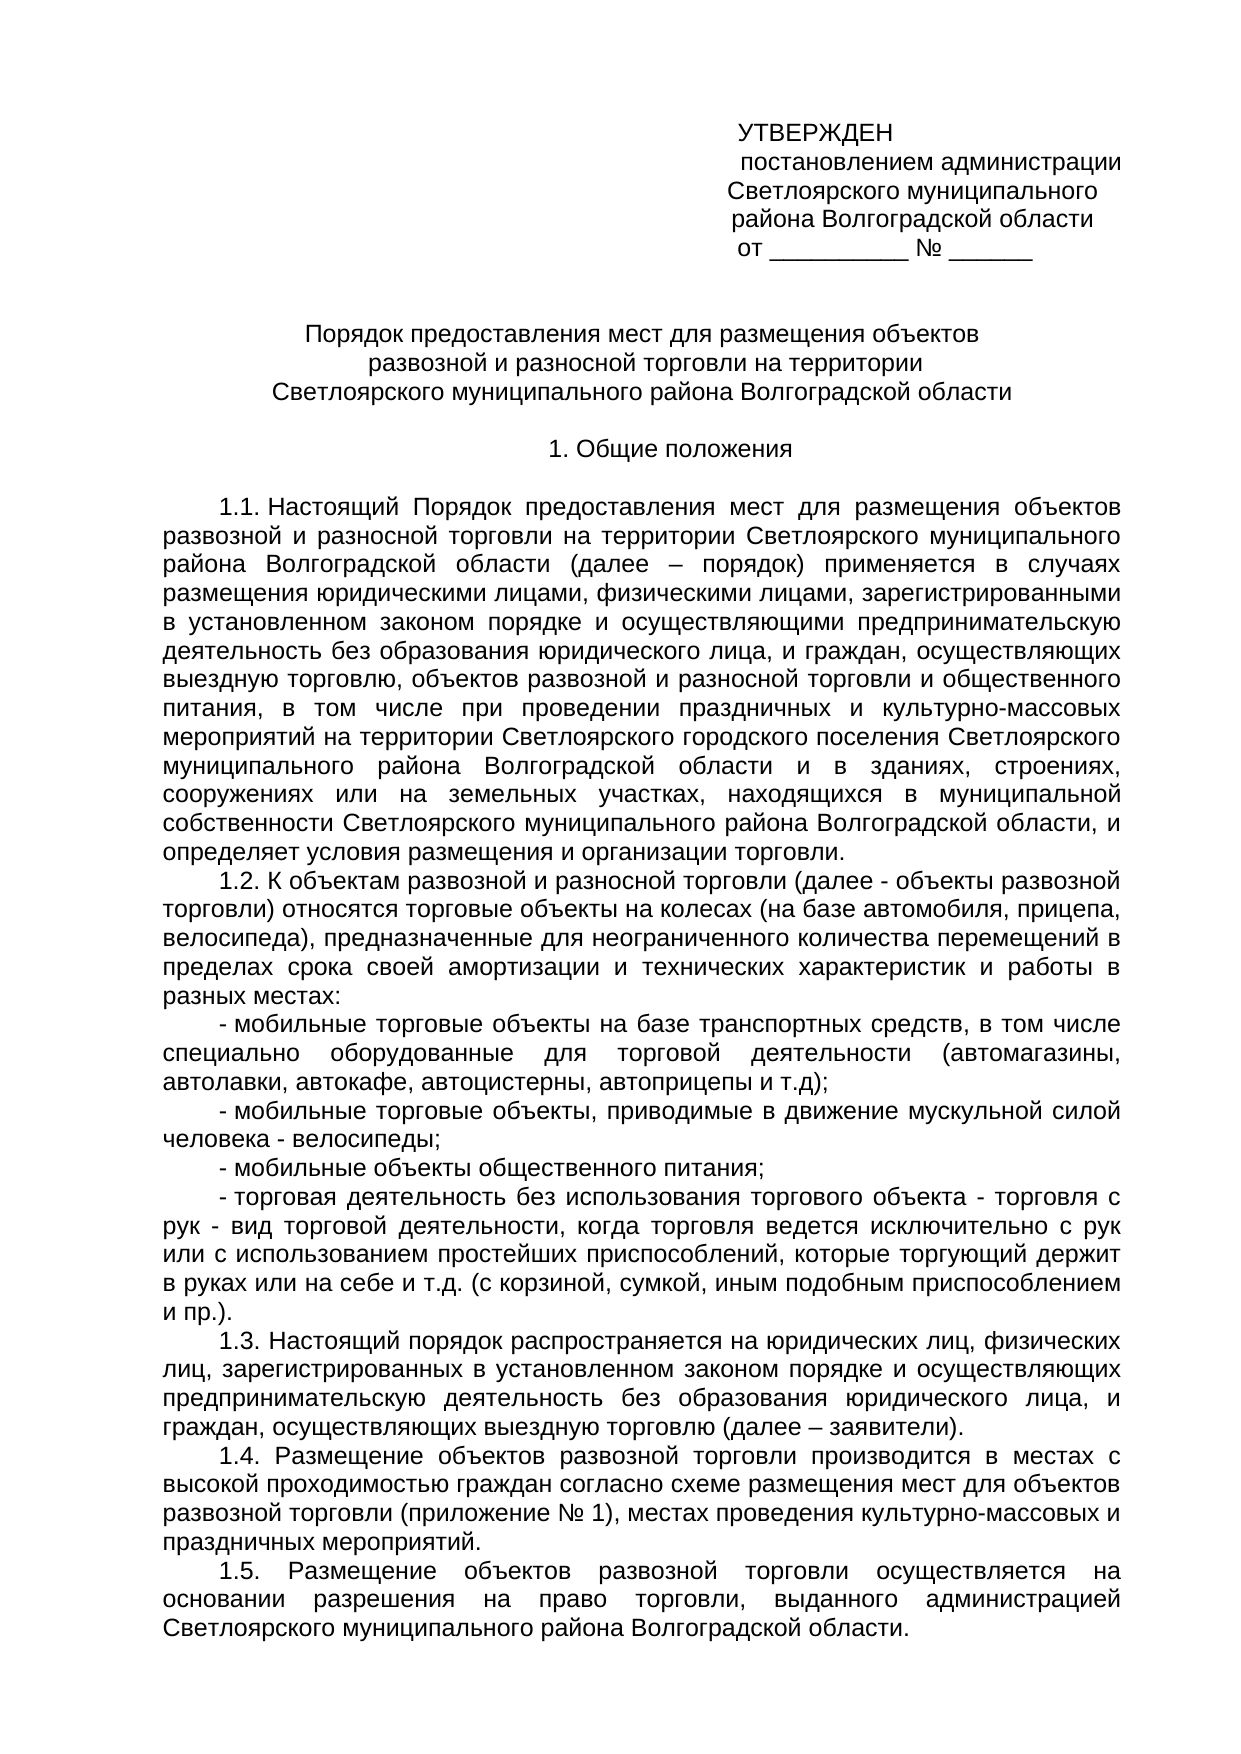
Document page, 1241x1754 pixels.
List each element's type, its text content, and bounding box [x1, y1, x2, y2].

text - торговая деятельность без использования торгового объекта - торговля с рук - вид торговой деятельности, когда торговля ведется исключительно с рук или с использованием простейших приспособлений, которые торгующий держит в руках или на себе и т.д. (с корзиной, сумкой, иным подобным приспособлением и пр.). [162, 1182, 1122, 1326]
text Светлоярского муниципального [162, 176, 1122, 204]
text УТВЕРЖДЕН [162, 118, 1122, 147]
text от __________ № ______ [162, 233, 1122, 262]
text района Волгоградской области [162, 204, 1122, 233]
text - мобильные торговые объекты, приводимые в движение мускульной силой человека - велосипеды; [162, 1096, 1122, 1153]
text развозной и разносной торговли на территории [162, 348, 1122, 377]
text - мобильные объекты общественного питания; [162, 1153, 1122, 1182]
text 1.4. Размещение объектов развозной торговли производится в местах с высокой проходимостью граждан согласно схеме размещения мест для объектов развозной торговли (приложение № 1), местах проведения культурно-массовых и праздничных мероприятий. [162, 1441, 1122, 1556]
text 1.5. Размещение объектов развозной торговли осуществляется на основании разрешения на право торговли, выданного администрацией Светлоярского муниципального района Волгоградской области. [162, 1556, 1122, 1642]
text 1.1. Настоящий Порядок предоставления мест для размещения объектов развозной и разносной торговли на территории Светлоярского муниципального района Волгоградской области (далее – порядок) применяется в случаях размещения юридическими лицами, физическими лицами, зарегистрированными в установленном законом порядке и осуществляющими предпринимательскую деятельность без образования юридического лица, и граждан, осуществляющих выездную торговлю, объектов развозной и разносной торговли и общественного питания, в том числе при проведении праздничных и культурно-массовых мероприятий на территории Светлоярского городского поселения Светлоярского муниципального района Волгоградской области и в зданиях, строениях, сооружениях или на земельных участках, находящихся в муниципальной собственности Светлоярского муниципального района Волгоградской области, и определяет условия размещения и организации торговли. [162, 492, 1122, 866]
text 1. Общие положения [162, 434, 1122, 463]
text 1.3. Настоящий порядок распространяется на юридических лиц, физических лиц, зарегистрированных в установленном законом порядке и осуществляющих предпринимательскую деятельность без образования юридического лица, и граждан, осуществляющих выездную торговлю (далее – заявители). [162, 1326, 1122, 1441]
text Порядок предоставления мест для размещения объектов [162, 319, 1122, 348]
text Светлоярского муниципального района Волгоградской области [162, 377, 1122, 406]
text 1.2. К объектам развозной и разносной торговли (далее - объекты развозной торговли) относятся торговые объекты на колесах (на базе автомобиля, прицепа, велосипеда), предназначенные для неограниченного количества перемещений в пределах срока своей амортизации и технических характеристик и работы в разных местах: [162, 866, 1122, 1009]
text - мобильные торговые объекты на базе транспортных средств, в том числе специально оборудованные для торговой деятельности (автомагазины, автолавки, автокафе, автоцистерны, автоприцепы и т.д); [162, 1009, 1122, 1096]
text постановлением администрации [162, 147, 1122, 176]
